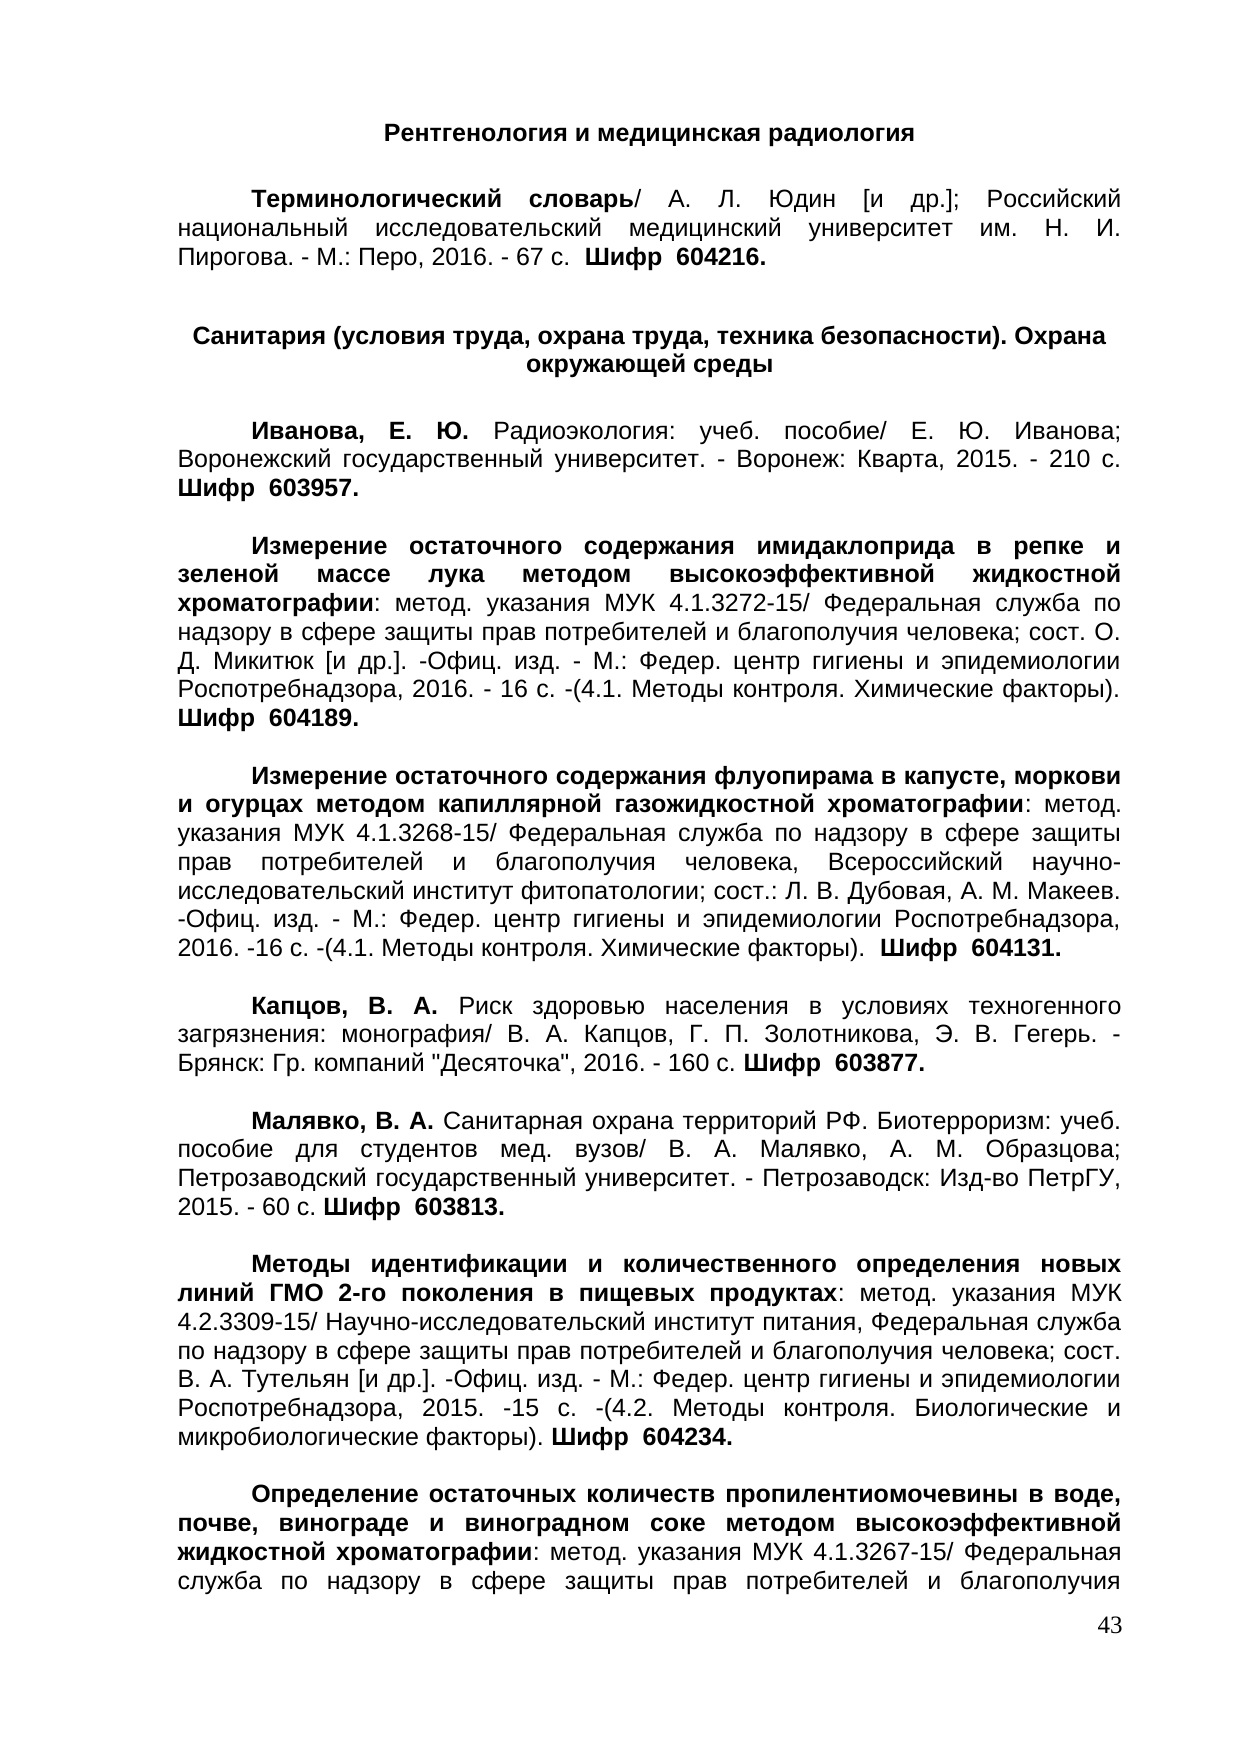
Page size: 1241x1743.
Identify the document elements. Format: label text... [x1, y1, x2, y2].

text Малявко, В. А. Санитарная охрана территорий РФ. Биотерроризм: учеб. пособие для студентов мед. вузов/ В. А. Малявко, А. М. Образцова; Петрозаводский государственный университет. - Петрозаводск: Изд-во ПетрГУ, 2015. - 60 с. Шифр 603813. [177, 1106, 1122, 1221]
text Рентгенология и медицинская радиология [177, 118, 1122, 147]
text Иванова, Е. Ю. Радиоэкология: учеб. пособие/ Е. Ю. Иванова; Воронежский государственный университет. - Воронеж: Кварта, 2015. - 210 с. Шифр 603957. [177, 416, 1122, 502]
text Методы идентификации и количественного определения новых линий ГМО 2-го поколения в пищевых продуктах: метод. указания МУК 4.2.3309-15/ Научно-исследовательский институт питания, Федеральная служба по надзору в сфере защиты прав потребителей и благополучия человека; сост. В. А. Тутельян [и др.]. -Офиц. изд. - М.: Федер. центр гигиены и эпидемиологии Роспотребнадзора, 2015. -15 с. -(4.2. Методы контроля. Биологические и микробиологические факторы). Шифр 604234. [177, 1249, 1122, 1451]
text Санитария (условия труда, охрана труда, техника безопасности). Охрана окружающей среды [177, 321, 1122, 378]
text Измерение остаточного содержания имидаклоприда в репке и зеленой массе лука методом высокоэффективной жидкостной хроматографии: метод. указания МУК 4.1.3272-15/ Федеральная служба по надзору в сфере защиты прав потребителей и благополучия человека; сост. О. Д. Микитюк [и др.]. -Офиц. изд. - М.: Федер. центр гигиены и эпидемиологии Роспотребнадзора, 2016. - 16 с. -(4.1. Методы контроля. Химические факторы). Шифр 604189. [177, 531, 1122, 732]
text Измерение остаточного содержания флуопирама в капусте, моркови и огурцах методом капиллярной газожидкостной хроматографии: метод. указания МУК 4.1.3268-15/ Федеральная служба по надзору в сфере защиты прав потребителей и благополучия человека, Всероссийский научно-исследовательский институт фитопатологии; сост.: Л. В. Дубовая, А. М. Макеев. -Офиц. изд. - М.: Федер. центр гигиены и эпидемиологии Роспотребнадзора, 2016. -16 с. -(4.1. Методы контроля. Химические факторы). Шифр 604131. [177, 761, 1122, 962]
text Терминологический словарь/ А. Л. Юдин [и др.]; Российский национальный исследовательский медицинский университет им. Н. И. Пирогова. - М.: Перо, 2016. - 67 с. Шифр 604216. [177, 184, 1122, 271]
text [177, 1479, 1122, 1594]
text Капцов, В. А. Риск здоровью населения в условиях техногенного загрязнения: монография/ В. А. Капцов, Г. П. Золотникова, Э. В. Гегерь. - Брянск: Гр. компаний "Десяточка", 2016. - 160 с. Шифр 603877. [177, 991, 1122, 1077]
